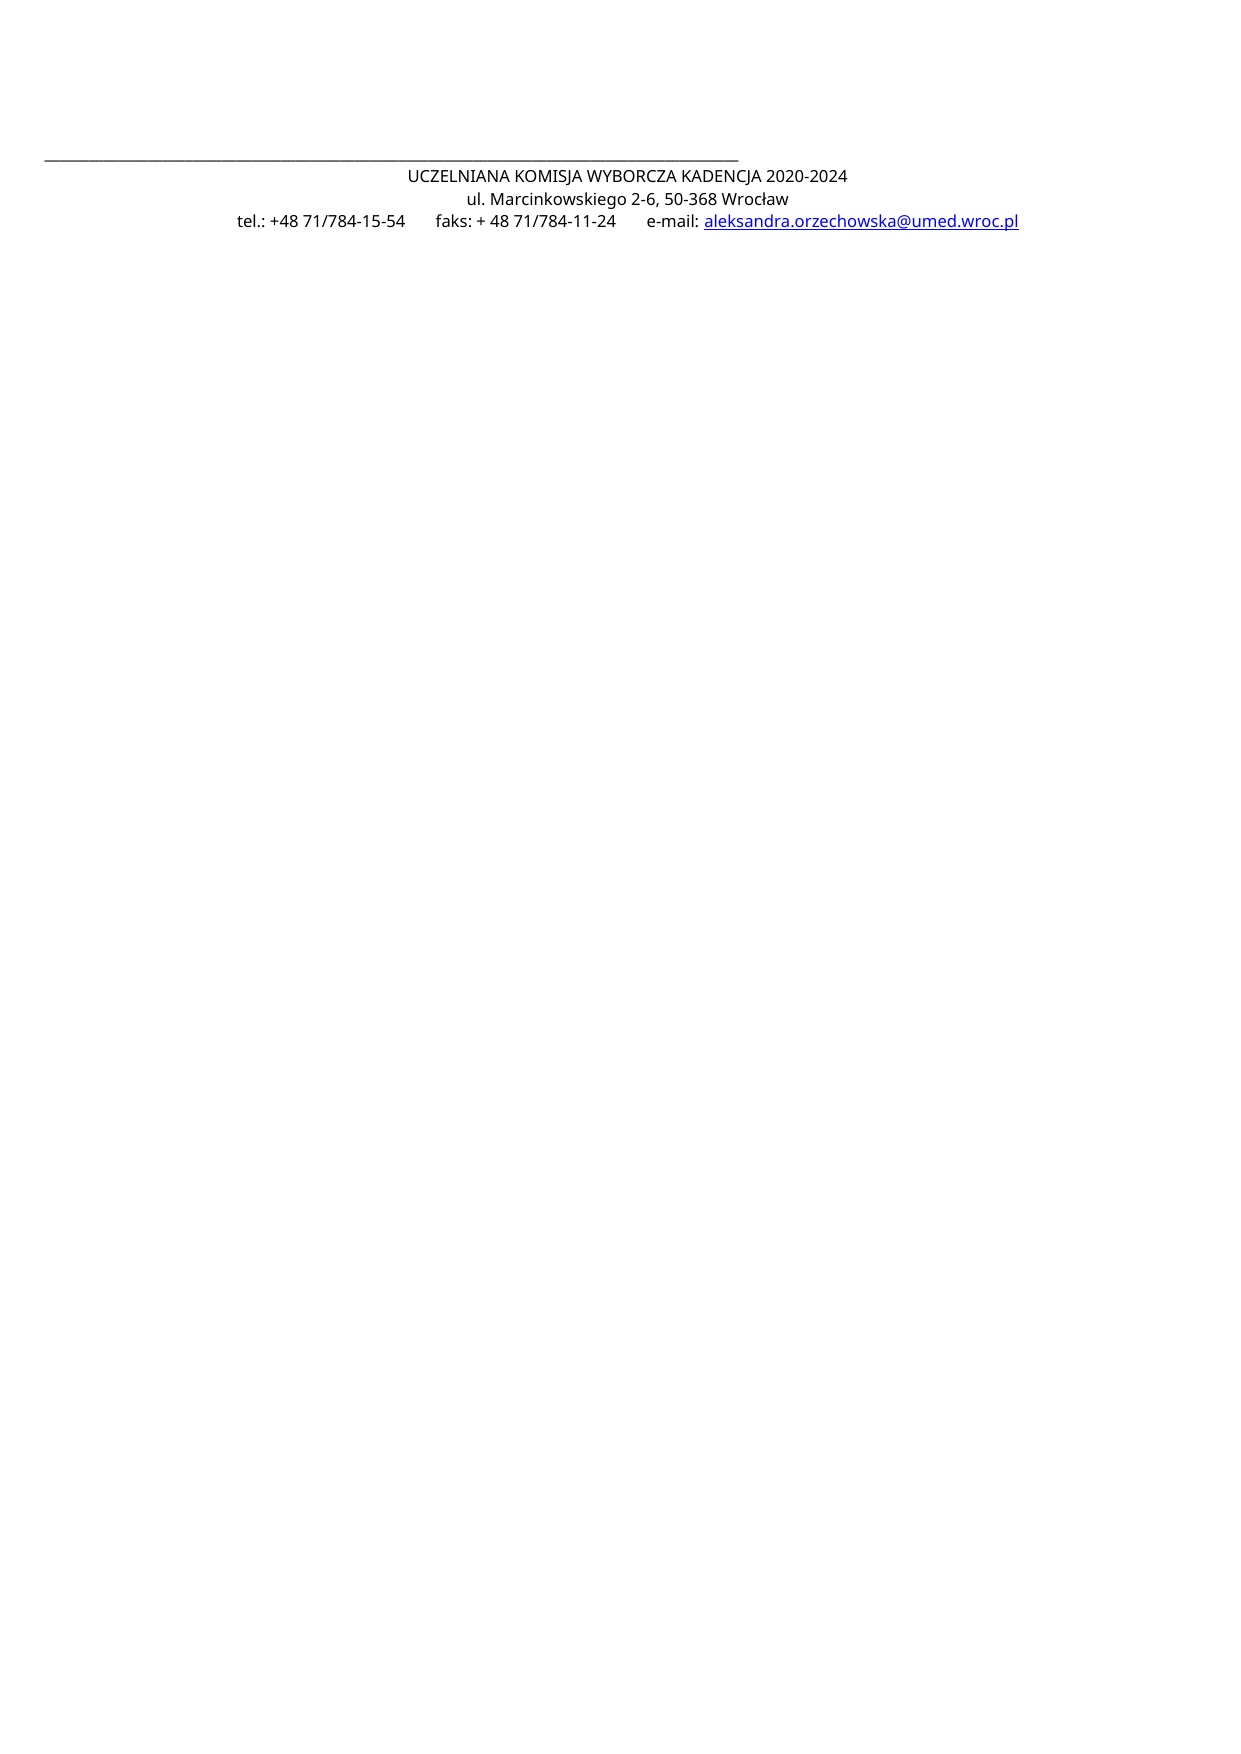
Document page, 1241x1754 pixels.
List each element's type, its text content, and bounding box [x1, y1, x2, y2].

text ul. Marcinkowskiego 2-6, 50-368 Wrocław [44, 187, 1211, 210]
text UCZELNIANA KOMISJA WYBORCZA KADENCJA 2020-2024 [44, 165, 1211, 187]
text tel.: +48 71/784-15-54 faks: + 48 71/784-11-24 e-mail: aleksandra.orzechowska@umed.wroc.pl [44, 210, 1211, 233]
text ______________________________________________________________________________________________ [44, 142, 1211, 165]
